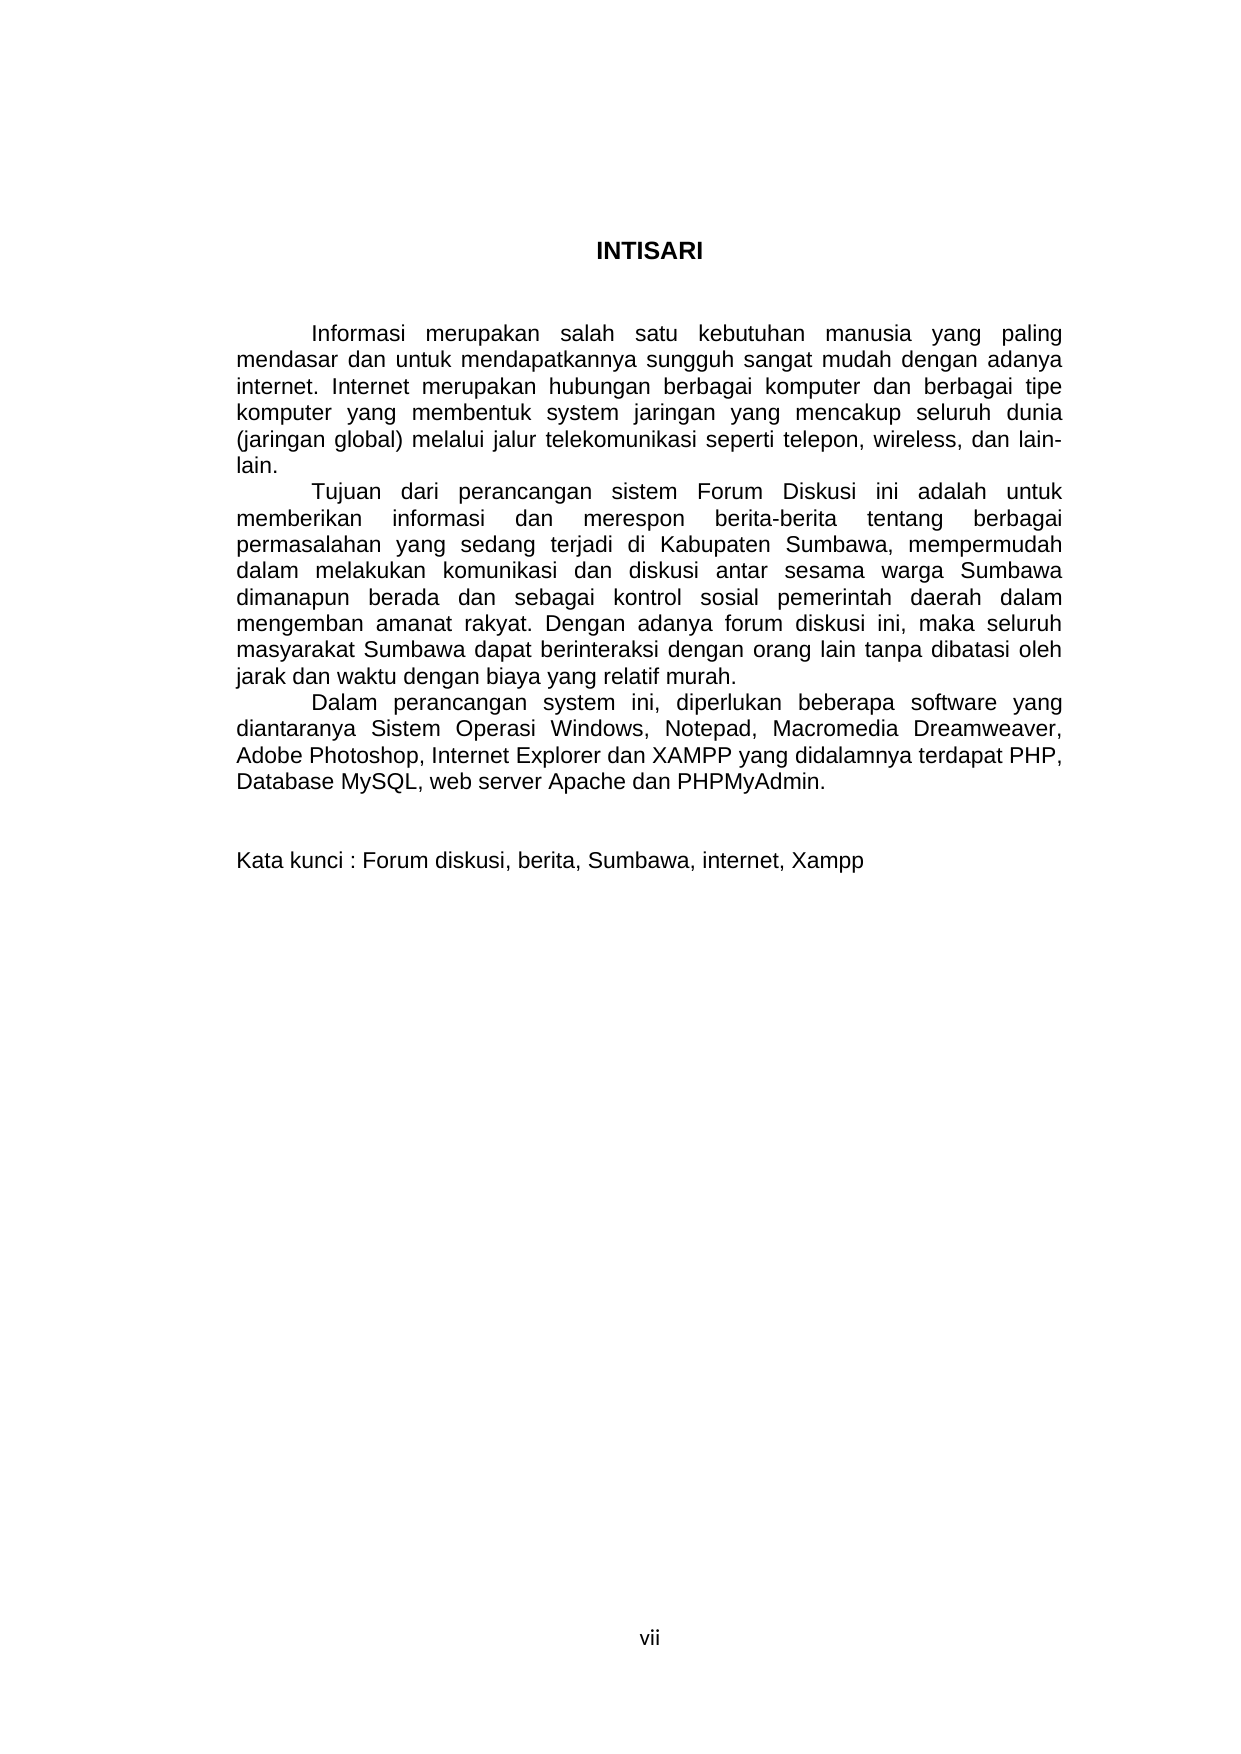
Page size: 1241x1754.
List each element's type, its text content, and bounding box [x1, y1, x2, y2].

text INTISARI [236, 236, 1063, 265]
text Dalam perancangan system ini, diperlukan beberapa software yang diantaranya Sistem Operasi Windows, Notepad, Macromedia Dreamweaver, Adobe Photoshop, Internet Explorer dan XAMPP yang didalamnya terdapat PHP, Database MySQL, web server Apache dan PHPMyAdmin. [236, 689, 1063, 794]
text Informasi merupakan salah satu kebutuhan manusia yang paling mendasar dan untuk mendapatkannya sungguh sangat mudah dengan adanya internet. Internet merupakan hubungan berbagai komputer dan berbagai tipe komputer yang membentuk system jaringan yang mencakup seluruh dunia (jaringan global) melalui jalur telekomunikasi seperti telepon, wireless, dan lain-lain. [236, 320, 1063, 478]
text Kata kunci : Forum diskusi, berita, Sumbawa, internet, Xampp [236, 847, 1063, 873]
text Tujuan dari perancangan sistem Forum Diskusi ini adalah untuk memberikan informasi dan merespon berita-berita tentang berbagai permasalahan yang sedang terjadi di Kabupaten Sumbawa, mempermudah dalam melakukan komunikasi dan diskusi antar sesama warga Sumbawa dimanapun berada dan sebagai kontrol sosial pemerintah daerah dalam mengemban amanat rakyat. Dengan adanya forum diskusi ini, maka seluruh masyarakat Sumbawa dapat berinteraksi dengan orang lain tanpa dibatasi oleh jarak dan waktu dengan biaya yang relatif murah. [236, 478, 1063, 689]
